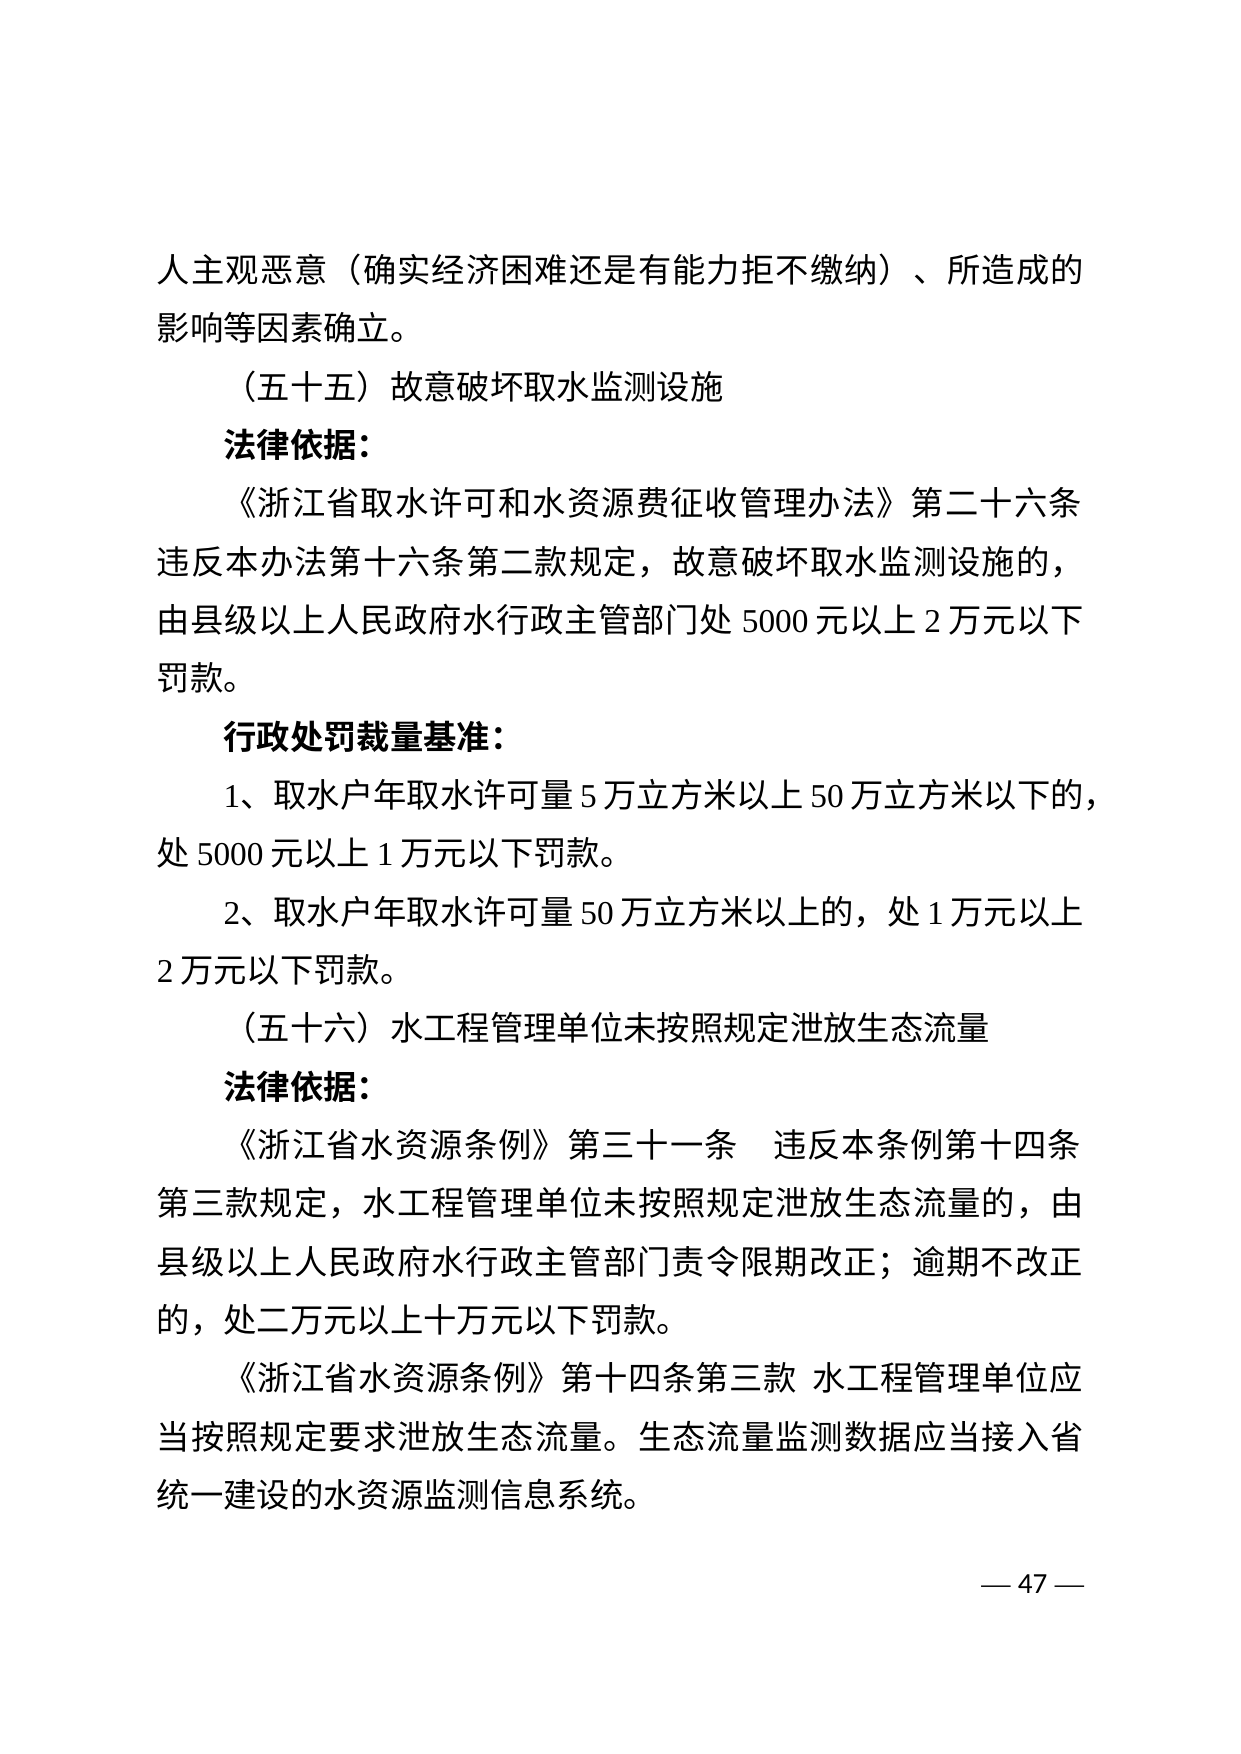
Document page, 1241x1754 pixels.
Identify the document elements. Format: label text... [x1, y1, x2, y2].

text 法律依据： [157, 1052, 1084, 1111]
text 行政处罚裁量基准： [157, 702, 1084, 761]
text 2、取水户年取水许可量50万立方米以上的，处1万元以上2万元以下罚款。 [157, 877, 1084, 994]
text 法律依据： [157, 411, 1084, 469]
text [157, 236, 1084, 352]
text 《浙江省取水许可和水资源费征收管理办法》第二十六条 违反本办法第十六条第二款规定，故意破坏取水监测设施的，由县级以上人民政府水行政主管部门处5000元以上2万元以下罚款。 [157, 469, 1084, 702]
text 1、取水户年取水许可量5万立方米以上50万立方米以下的，处5000元以上1万元以下罚款。 [157, 761, 1084, 877]
text 《浙江省水资源条例》第十四条第三款 水工程管理单位应当按照规定要求泄放生态流量。生态流量监测数据应当接入省统一建设的水资源监测信息系统。 [157, 1344, 1084, 1519]
text （五十六）水工程管理单位未按照规定泄放生态流量 [157, 994, 1084, 1052]
text （五十五）故意破坏取水监测设施 [157, 352, 1084, 411]
text 《浙江省水资源条例》第三十一条 违反本条例第十四条第三款规定，水工程管理单位未按照规定泄放生态流量的，由县级以上人民政府水行政主管部门责令限期改正；逾期不改正的，处二万元以上十万元以下罚款。 [157, 1111, 1084, 1344]
